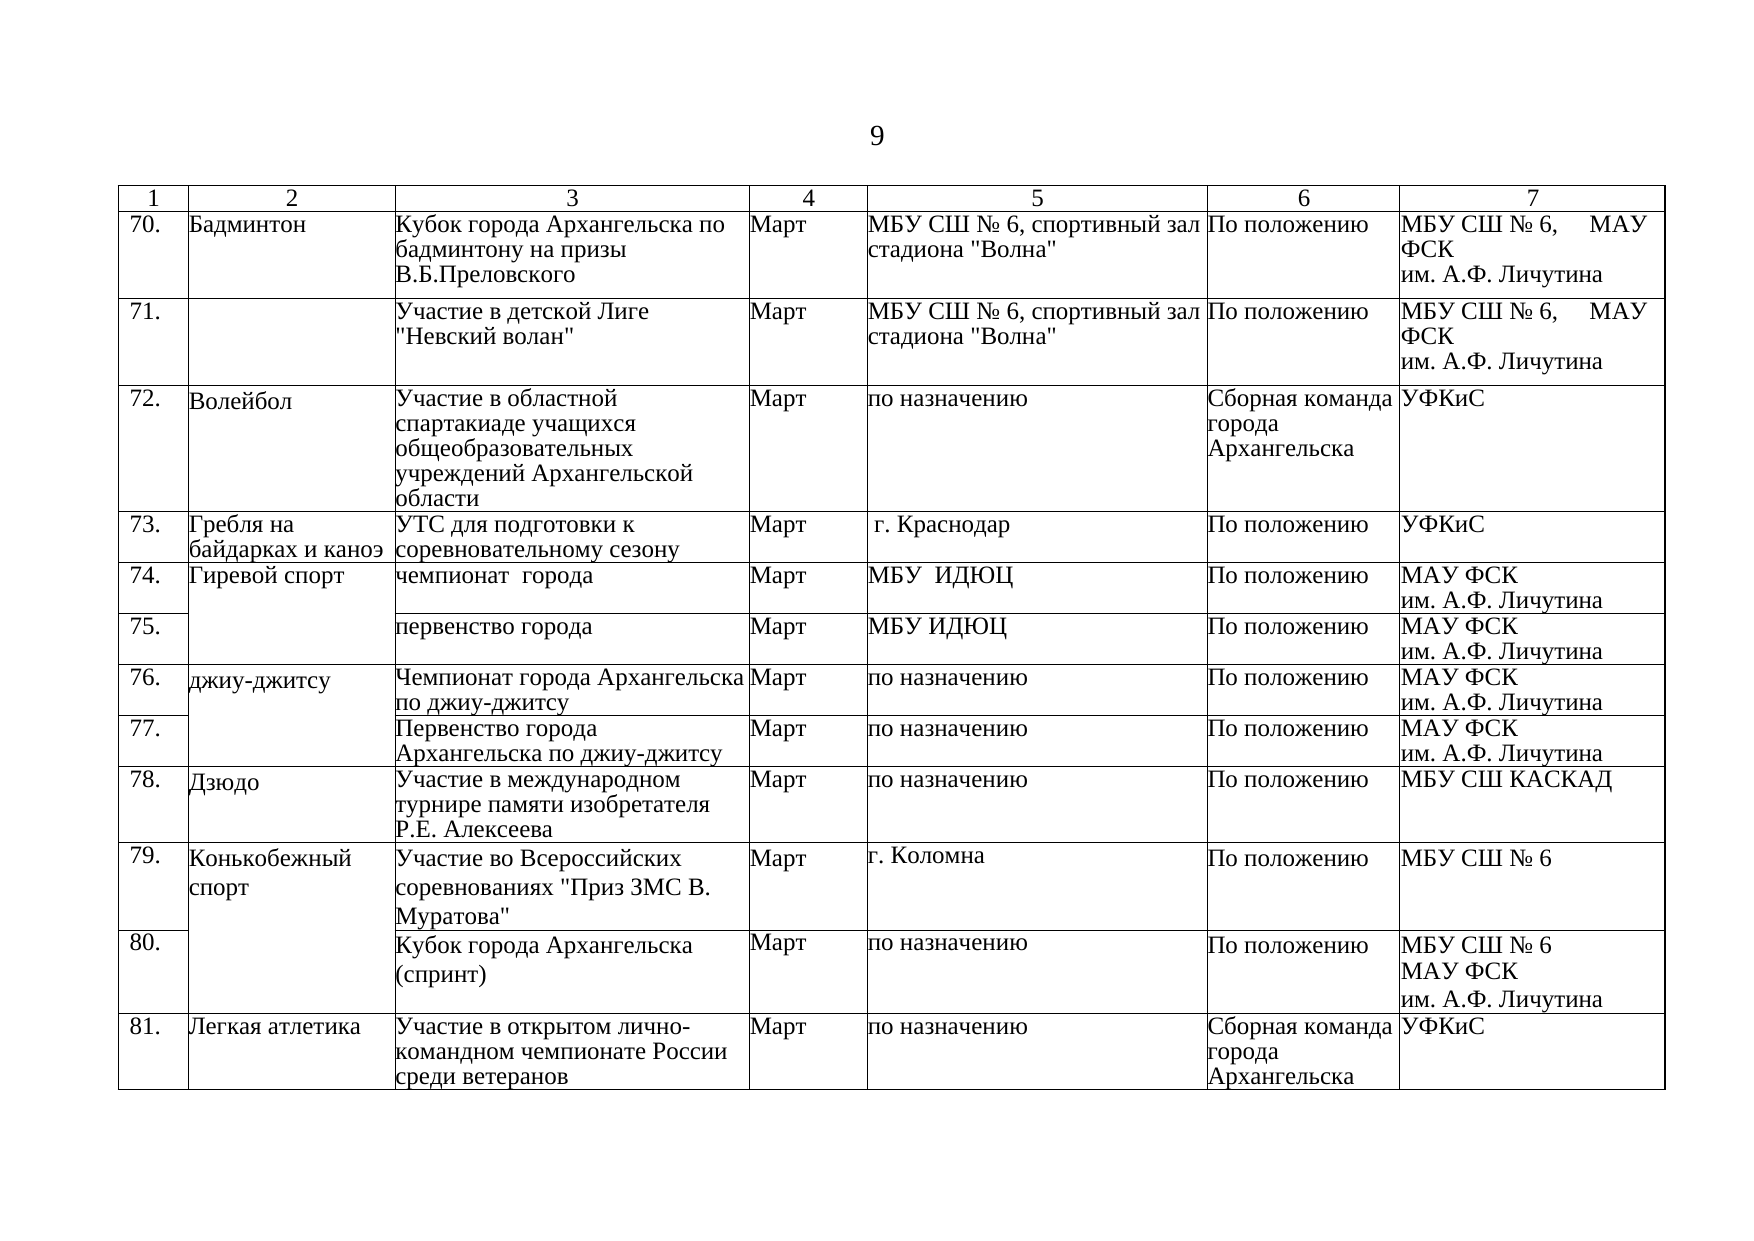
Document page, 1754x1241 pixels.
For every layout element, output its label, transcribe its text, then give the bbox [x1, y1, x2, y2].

table_header 3 [396, 186, 749, 211]
table_cell [189, 299, 395, 385]
table_cell Гиревой спорт [189, 563, 395, 664]
table_cell По положению [1208, 665, 1399, 715]
table_header 5 [868, 186, 1207, 211]
table_cell первенство города [396, 614, 749, 664]
table_cell Бадминтон [189, 212, 395, 298]
table_cell Март [750, 931, 867, 1013]
table_header 6 [1208, 186, 1399, 211]
table_cell МБУ СШ № 6, МАУ ФСК им. А.Ф. Личутина [1400, 212, 1664, 298]
table_cell УФКиС [1400, 512, 1664, 562]
table_cell По положению [1208, 716, 1399, 766]
table_cell [119, 563, 188, 613]
table_cell Сборная команда города Архангельска [1208, 1014, 1399, 1089]
table_cell [119, 843, 188, 929]
table_cell [119, 614, 188, 664]
table_cell УФКиС [1400, 386, 1664, 511]
table_cell МБУ СШ № 6, спортивный зал стадиона "Волна" [868, 212, 1207, 298]
table_cell Гребля на байдарках и каноэ [189, 512, 395, 562]
table_cell Участие в международном турнире памяти изобретателя Р.Е. Алексеева [396, 767, 749, 842]
table_cell МАУ ФСК им. А.Ф. Личутина [1400, 563, 1664, 613]
table_cell По положению [1208, 563, 1399, 613]
table_cell Легкая атлетика [189, 1014, 395, 1089]
table_cell Март [750, 843, 867, 929]
table_cell по назначению [868, 716, 1207, 766]
table_cell чемпионат города [396, 563, 749, 613]
table_cell УФКиС [1400, 1014, 1664, 1089]
table_cell Участие во Всероссийских соревнованиях "Приз ЗМС В. Муратова" [396, 843, 749, 929]
table_cell По положению [1208, 843, 1399, 929]
table_cell по назначению [868, 931, 1207, 1013]
table_cell Дзюдо [189, 767, 395, 842]
table_cell Участие в открытом лично-командном чемпионате России среди ветеранов [396, 1014, 749, 1089]
table_cell [119, 767, 188, 842]
table_cell Март [750, 665, 867, 715]
table_cell МБУ СШ КАСКАД [1400, 767, 1664, 842]
table_cell [119, 931, 188, 1013]
table_cell [119, 1014, 188, 1089]
table_cell Март [750, 299, 867, 385]
table_cell Март [750, 614, 867, 664]
table_cell [119, 716, 188, 766]
table_cell МБУ ИДЮЦ [868, 614, 1207, 664]
table_cell по назначению [868, 767, 1207, 842]
table_cell [119, 212, 188, 298]
table_cell МАУ ФСК им. А.Ф. Личутина [1400, 665, 1664, 715]
table_cell МБУ СШ № 6, МАУ ФСК им. А.Ф. Личутина [1400, 299, 1664, 385]
table_cell По положению [1208, 614, 1399, 664]
table_cell Участие в детской Лиге "Невский волан" [396, 299, 749, 385]
table_cell г. Коломна [868, 843, 1207, 929]
table_cell Чемпионат города Архангельска по джиу-джитсу [396, 665, 749, 715]
table_cell Март [750, 563, 867, 613]
table_cell [119, 299, 188, 385]
table_cell МБУ СШ № 6 [1400, 843, 1664, 929]
table_header 2 [189, 186, 395, 211]
table_cell джиу-джитсу [189, 665, 395, 766]
table_cell Участие в областной спартакиаде учащихся общеобразовательных учреждений Архангельской области [396, 386, 749, 511]
table_cell По положению [1208, 512, 1399, 562]
table_cell По положению [1208, 299, 1399, 385]
table_cell Кубок города Архангельска по бадминтону на призы В.Б.Преловского [396, 212, 749, 298]
table_cell По положению [1208, 767, 1399, 842]
table_cell Март [750, 1014, 867, 1089]
table_header 4 [750, 186, 867, 211]
table_cell Март [750, 512, 867, 562]
table_cell по назначению [868, 386, 1207, 511]
table_cell [119, 386, 188, 511]
table_cell [119, 665, 188, 715]
table_cell [119, 512, 188, 562]
table_cell г. Краснодар [868, 512, 1207, 562]
table_cell Март [750, 386, 867, 511]
table_cell Март [750, 212, 867, 298]
table_cell Конькобежный спорт [189, 843, 395, 1013]
table_header 7 [1400, 186, 1664, 211]
table_cell МБУ СШ № 6 МАУ ФСК им. А.Ф. Личутина [1400, 931, 1664, 1013]
table_cell По положению [1208, 212, 1399, 298]
table_cell Март [750, 767, 867, 842]
table_cell Кубок города Архангельска (спринт) [396, 931, 749, 1013]
table_cell Март [750, 716, 867, 766]
table_cell МБУ ИДЮЦ [868, 563, 1207, 613]
table_cell МАУ ФСК им. А.Ф. Личутина [1400, 716, 1664, 766]
table_cell по назначению [868, 665, 1207, 715]
table_cell МАУ ФСК им. А.Ф. Личутина [1400, 614, 1664, 664]
table_cell Волейбол [189, 386, 395, 511]
table_cell Первенство города Архангельска по джиу-джитсу [396, 716, 749, 766]
table_cell МБУ СШ № 6, спортивный зал стадиона "Волна" [868, 299, 1207, 385]
table_cell УТС для подготовки к соревновательному сезону [396, 512, 749, 562]
table_cell Сборная команда города Архангельска [1208, 386, 1399, 511]
table_cell по назначению [868, 1014, 1207, 1089]
table_cell По положению [1208, 931, 1399, 1013]
table_header 1 [119, 186, 188, 211]
